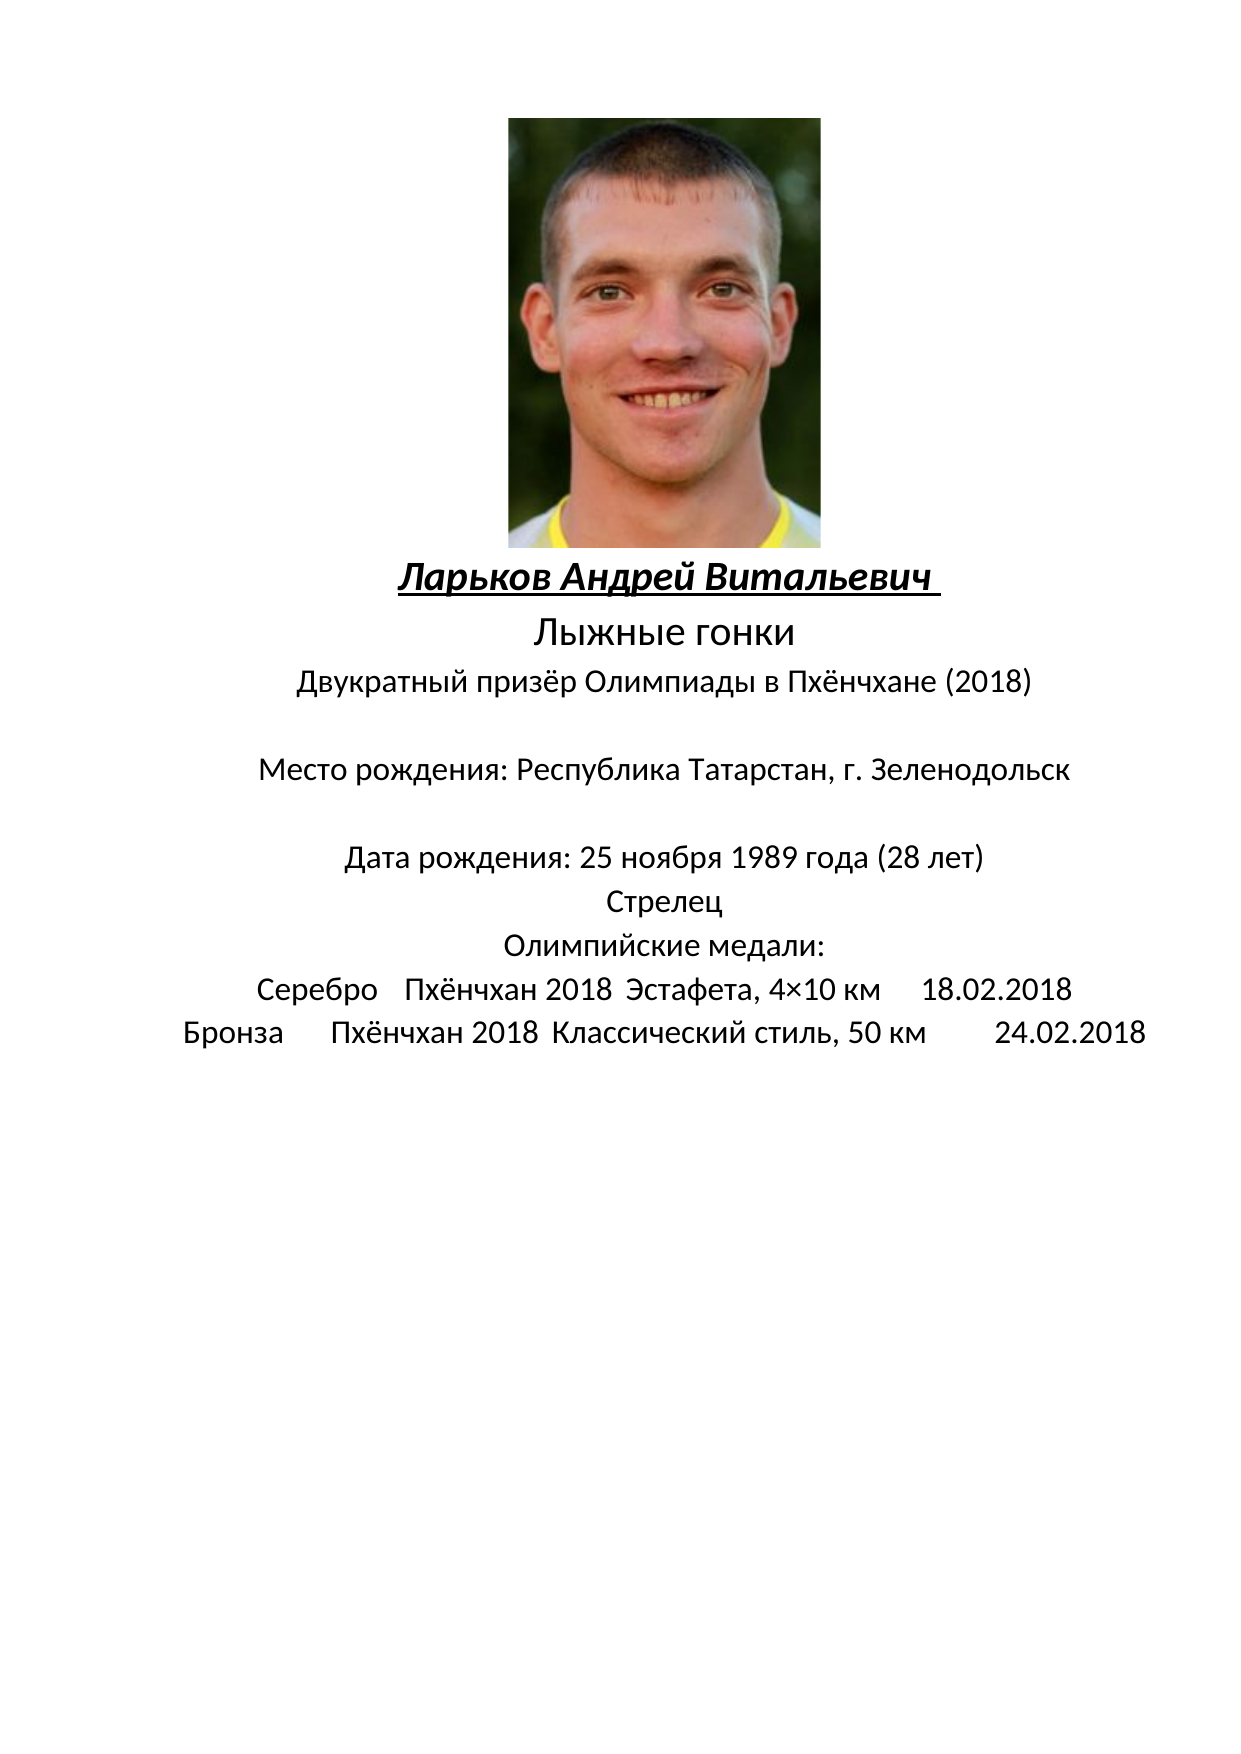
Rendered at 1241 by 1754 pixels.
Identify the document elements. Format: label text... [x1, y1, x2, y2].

text Серебро Пхёнчхан 2018 Эстафета, 4×10 км 18.02.2018 [177, 967, 1152, 1008]
text Олимпийские медали: [177, 923, 1152, 964]
text Ларьков Андрей Витальевич [177, 550, 1152, 601]
text Место рождения: Республика Татарстан, г. Зеленодольск [177, 748, 1152, 788]
text Бронза Пхёнчхан 2018 Классический стиль, 50 км 24.02.2018 [177, 1011, 1152, 1052]
text Дата рождения: 25 ноября 1989 года (28 лет) [177, 836, 1152, 876]
text Двукратный призёр Олимпиады в Пхёнчхане (2018) [177, 660, 1152, 701]
text Лыжные гонки [177, 605, 1152, 656]
picture [508, 118, 821, 548]
text Стрелец [177, 879, 1152, 920]
